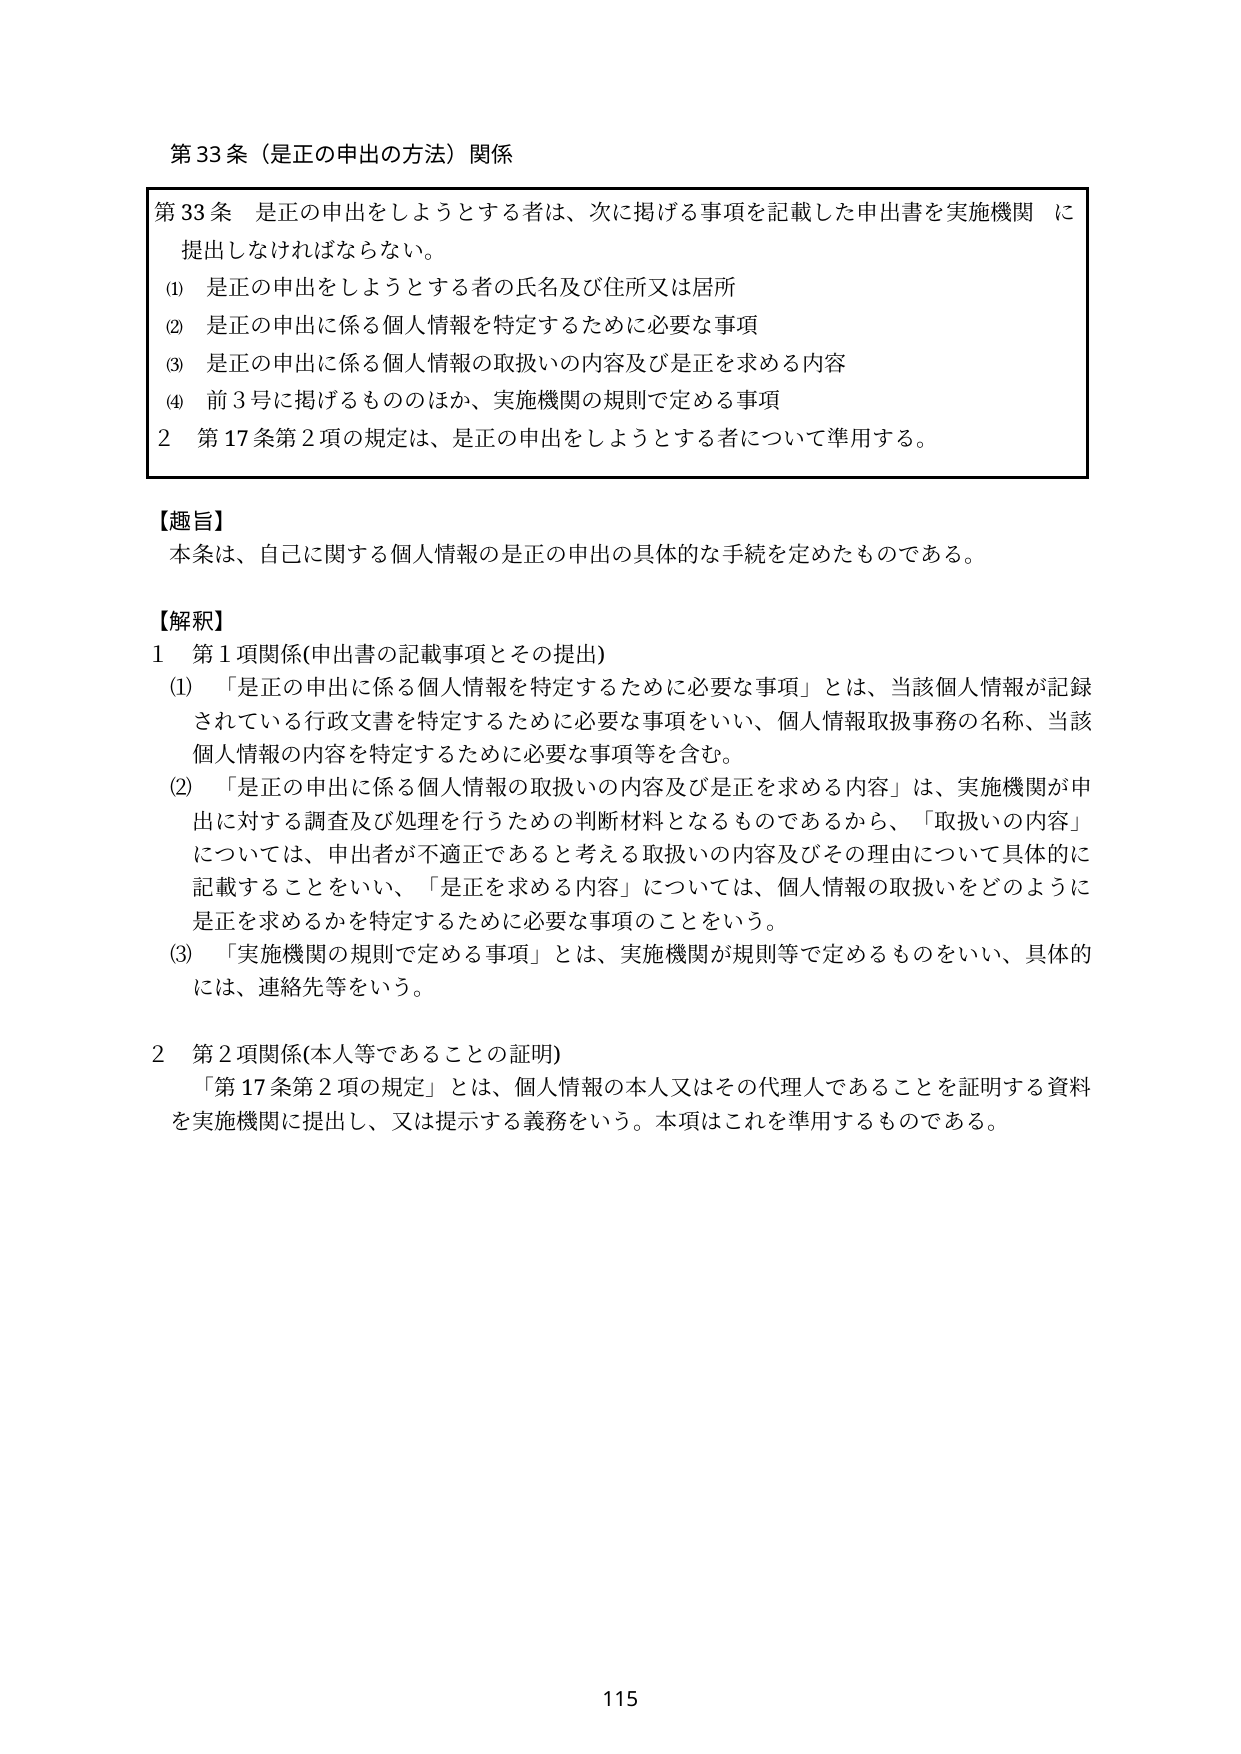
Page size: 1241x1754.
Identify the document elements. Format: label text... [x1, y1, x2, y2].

text 第33条（是正の申出の方法）関係 [148, 136, 1046, 169]
text ２ 第２項関係(本人等であることの証明) [148, 1036, 1092, 1069]
text ⑵ 「是正の申出に係る個人情報の取扱いの内容及び是正を求める内容」は、実施機関が申出に対する調査及び処理を行うための判断材料となるものであるから、「取扱いの内容」については、申出者が不適正であると考える取扱いの内容及びその理由について具体的に記載することをいい、「是正を求める内容」については、個人情報の取扱いをどのように是正を求めるかを特定するために必要な事項のことをいう。 [148, 769, 1092, 936]
text 「第17条第２項の規定」とは、個人情報の本人又はその代理人であることを証明する資料を実施機関に提出し、又は提示する義務をいう。本項はこれを準用するものである。 [148, 1069, 1092, 1136]
text 本条は、自己に関する個人情報の是正の申出の具体的な手続を定めたものである。 [148, 536, 1092, 569]
text 【解釈】 [148, 602, 1092, 636]
text ⑶ 「実施機関の規則で定める事項」とは、実施機関が規則等で定めるものをいい、具体的には、連絡先等をいう。 [148, 936, 1092, 1002]
text １ 第１項関係(申出書の記載事項とその提出) [148, 636, 1092, 669]
text ⑴ 「是正の申出に係る個人情報を特定するために必要な事項」とは、当該個人情報が記録されている行政文書を特定するために必要な事項をいい、個人情報取扱事務の名称、当該個人情報の内容を特定するために必要な事項等を含む。 [148, 669, 1092, 769]
text 【趣旨】 [148, 502, 1092, 536]
